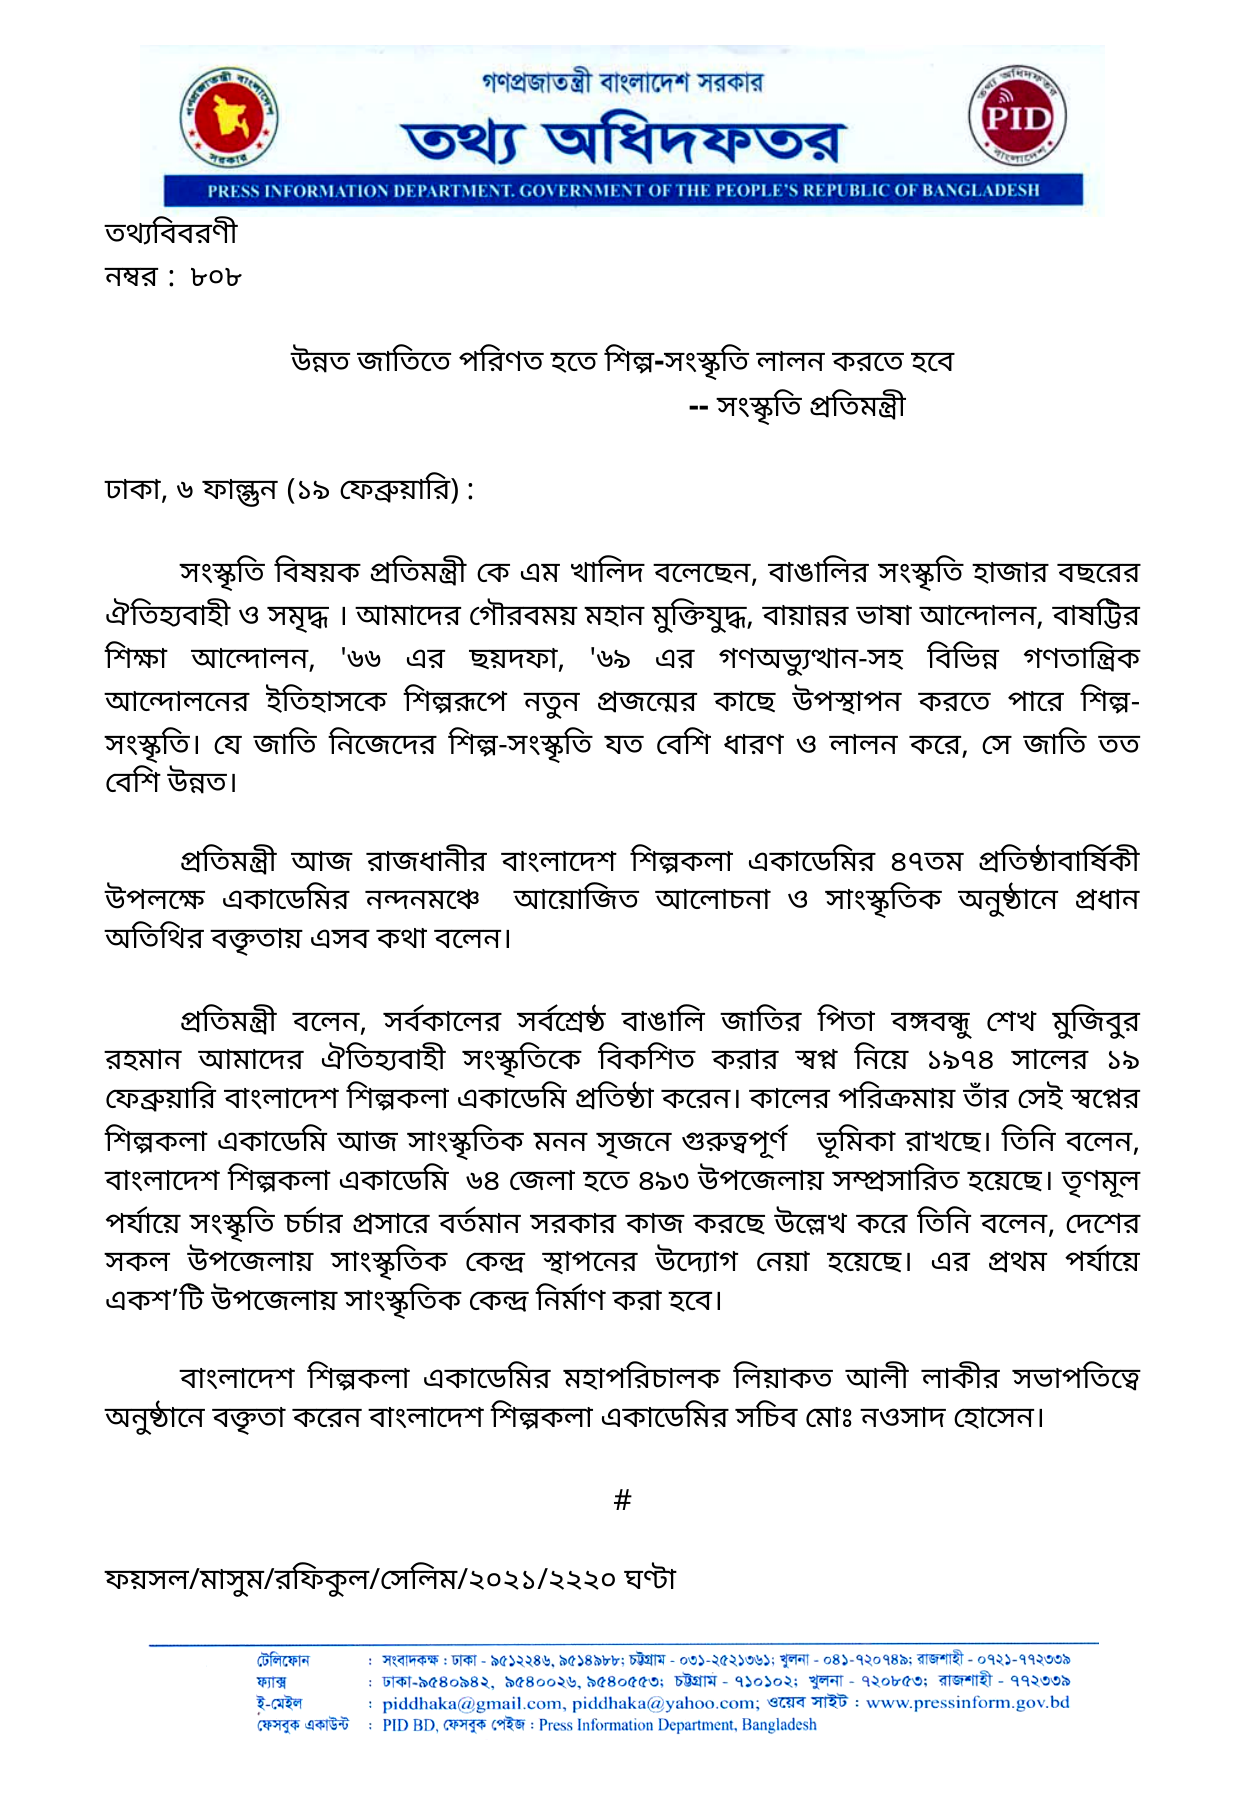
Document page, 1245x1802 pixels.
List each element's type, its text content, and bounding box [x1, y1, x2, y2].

text উন্নত জাতিতে পরিণত হতে শিল্প-সংস্কৃতি লালন করতে হবে [105, 338, 1140, 383]
text তথ্যবিবরণী নম্বর : ৮০৮ [105, 216, 1140, 298]
text ফয়সল/মাসুম/রফিকুল/সেলিম/২০২১/২২২০ ঘণ্টা [105, 1558, 1140, 1601]
text প্রতিমন্ত্রী আজ রাজধানীর বাংলাদেশ শিল্পকলা একাডেমির ৪৭তম প্রতিষ্ঠাবার্ষিকী উপলক্ষে একাডেমির নন্দনমঞ্চে আয়োজিত আলোচনা ও সাংস্কৃতিক অনুষ্ঠানে প্রধান অতিথির বক্তৃতায় এসব কথা বলেন। [105, 844, 1140, 960]
text প্রতিমন্ত্রী বলেন, সর্বকালের সর্বশ্রেষ্ঠ বাঙালি জাতির পিতা বঙ্গবন্ধু শেখ মুজিবুর রহমান আমাদের ঐতিহ্যবাহী সংস্কৃতিকে বিকশিত করার স্বপ্ন নিয়ে ১৯৭৪ সালের ১৯ ফেব্রুয়ারি বাংলাদেশ শিল্পকলা একাডেমি প্রতিষ্ঠা করেন। কালের পরিক্রমায় তাঁর সেই স্বপ্নের শিল্পকলা একাডেমি আজ সাংস্কৃতিক মনন সৃজনে গুরুত্বপূর্ণ ভূমিকা রাখছে। তিনি বলেন, বাংলাদেশ শিল্পকলা একাডেমি ৬৪ জেলা হতে ৪৯৩ উপজেলায় সম্প্রসারিত হয়েছে। তৃণমূল পর্যায়ে সংস্কৃতি চর্চার প্রসারে বর্তমান সরকার কাজ করছে উল্লেখ করে তিনি বলেন, দেশের সকল উপজেলায় সাংস্কৃতিক কেন্দ্র স্থাপনের উদ্যোগ নেয়া হয়েছে। এর প্রথম পর্যায়ে একশ’টি উপজেলায় সাংস্কৃতিক কেন্দ্র নির্মাণ করা হবে। [105, 1000, 1140, 1322]
text -- সংস্কৃতি প্রতিমন্ত্রী [105, 383, 1140, 428]
text # [105, 1479, 1140, 1518]
text ঢাকা, ৬ ফাল্গুন (১৯ ফেব্রুয়ারি) : [105, 468, 1140, 511]
text বাংলাদেশ শিল্পকলা একাডেমির মহাপরিচালক লিয়াকত আলী লাকীর সভাপতিত্বে অনুষ্ঠানে বক্তৃতা করেন বাংলাদেশ শিল্পকলা একাডেমির সচিব মোঃ নওসাদ হোসেন। [105, 1362, 1140, 1439]
picture [146, 1640, 1099, 1742]
text সংস্কৃতি বিষয়ক প্রতিমন্ত্রী কে এম খালিদ বলেছেন, বাঙালির সংস্কৃতি হাজার বছরের ঐতিহ্যবাহী ও সমৃদ্ধ । আমাদের গৌরবময় মহান মুক্তিযুদ্ধ, বায়ান্নর ভাষা আন্দোলন, বাষট্টির শিক্ষা আন্দোলন, '৬৬ এর ছয়দফা, '৬৯ এর গণঅভ্যুত্থান-সহ বিভিন্ন গণতান্ত্রিক আন্দোলনের ইতিহাসকে শিল্পরূপে নতুন প্রজন্মের কাছে উপস্থাপন করতে পারে শিল্প-সংস্কৃতি। যে জাতি নিজেদের শিল্প-সংস্কৃতি যত বেশি ধারণ ও লালন করে, সে জাতি তত বেশি উন্নত। [105, 551, 1140, 804]
